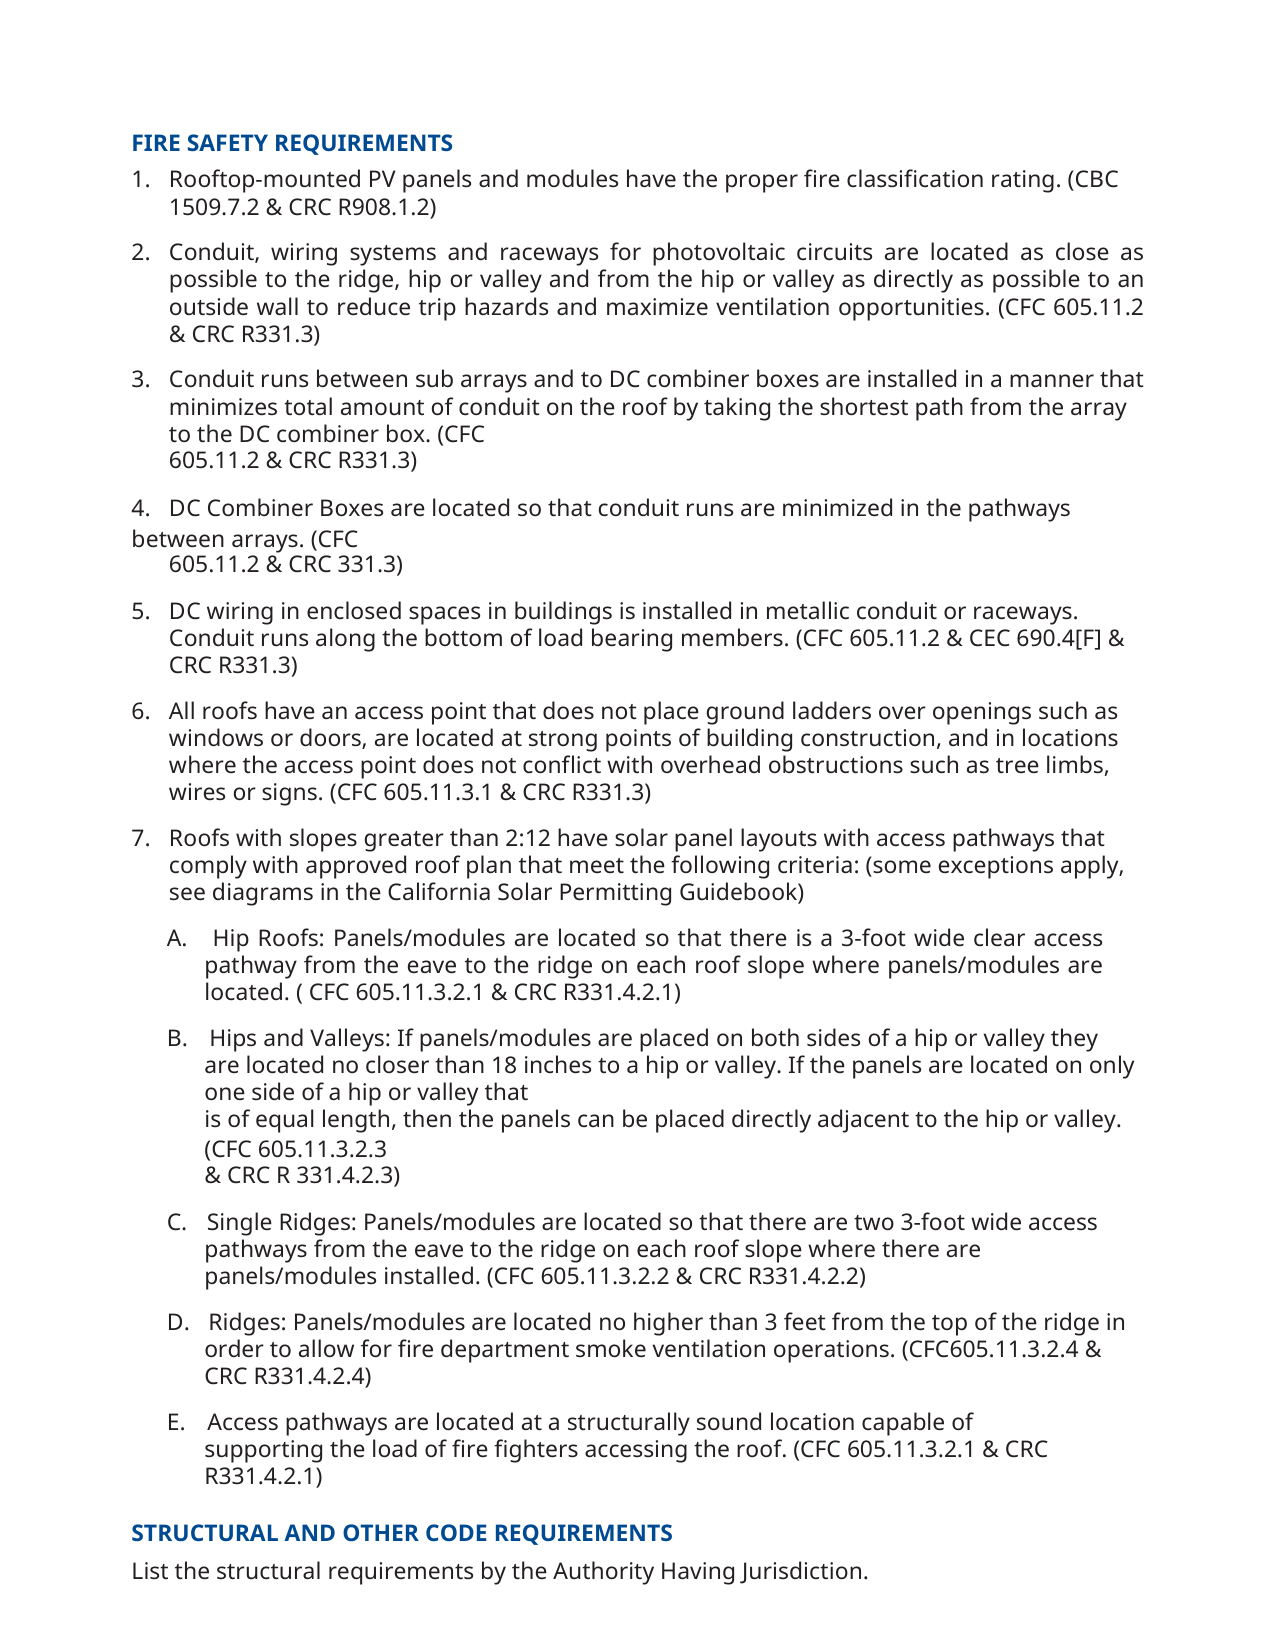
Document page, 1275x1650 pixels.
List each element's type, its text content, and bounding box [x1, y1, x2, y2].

text 2. Conduit, wiring systems and raceways for photovoltaic circuits are located as close as possible to the ridge, hip or valley and from the hip or valley as directly as possible to an outside wall to reduce trip hazards and maximize ventilation opportunities. (CFC 605.11.2 & CRC R331.3) [131, 239, 1145, 347]
text B. Hips and Valleys: If panels/modules are placed on both sides of a hip or valley they are located no closer than 18 inches to a hip or valley. If the panels are located on only one side of a hip or valley that [167, 1025, 1138, 1106]
text 7. Roofs with slopes greater than 2:12 have solar panel layouts with access pathways that comply with approved roof plan that meet the following criteria: (some exceptions apply, see diagrams in the California Solar Permitting Guidebook) [131, 825, 1144, 906]
text FIRE SAFETY REQUIREMENTS [131, 127, 1158, 158]
text 1. Rooftop-mounted PV panels and modules have the proper fire classification rating. (CBC 1509.7.2 & CRC R908.1.2) [131, 166, 1146, 220]
text 5. DC wiring in enclosed spaces in buildings is installed in metallic conduit or raceways. Conduit runs along the bottom of load bearing members. (CFC 605.11.2 & CEC 690.4[F] & CRC R331.3) [131, 598, 1142, 679]
text 6. All roofs have an access point that does not place ground ladders over openings such as windows or doors, are located at strong points of building construction, and in locations where the access point does not conflict with overhead obstructions such as tree limbs, wires or signs. (CFC 605.11.3.1 & CRC R331.3) [131, 698, 1146, 806]
text is of equal length, then the panels can be placed directly adjacent to the hip or valley. (CFC 605.11.3.2.3 [204, 1106, 1158, 1166]
text & CRC R 331.4.2.3) [204, 1166, 1158, 1193]
text D. Ridges: Panels/modules are located no higher than 3 feet from the top of the ridge in order to allow for fire department smoke ventilation operations. (CFC605.11.3.2.4 & CRC R331.4.2.4) [167, 1309, 1146, 1390]
text C. Single Ridges: Panels/modules are located so that there are two 3-foot wide access pathways from the eave to the ridge on each roof slope where there are panels/modules installed. (CFC 605.11.3.2.2 & CRC R331.4.2.2) [167, 1209, 1129, 1290]
text 3. Conduit runs between sub arrays and to DC combiner boxes are installed in a manner that minimizes total amount of conduit on the roof by taking the shortest path from the array to the DC combiner box. (CFC [131, 366, 1151, 447]
text 4. DC Combiner Boxes are located so that conduit runs are minimized in the pathways between arrays. (CFC [131, 492, 1158, 555]
text E. Access pathways are located at a structurally sound location capable of supporting the load of fire fighters accessing the roof. (CFC 605.11.3.2.1 & CRC R331.4.2.1) [167, 1409, 1097, 1490]
text 605.11.2 & CRC 331.3) [169, 555, 1158, 582]
text List the structural requirements by the Authority Having Jurisdiction. [131, 1555, 1158, 1587]
text 605.11.2 & CRC R331.3) [169, 447, 1158, 477]
text STRUCTURAL AND OTHER CODE REQUIREMENTS [131, 1517, 1158, 1548]
text A. Hip Roofs: Panels/modules are located so that there is a 3-foot wide clear access pathway from the eave to the ridge on each roof slope where panels/modules are located. ( CFC 605.11.3.2.1 & CRC R331.4.2.1) [167, 925, 1103, 1006]
